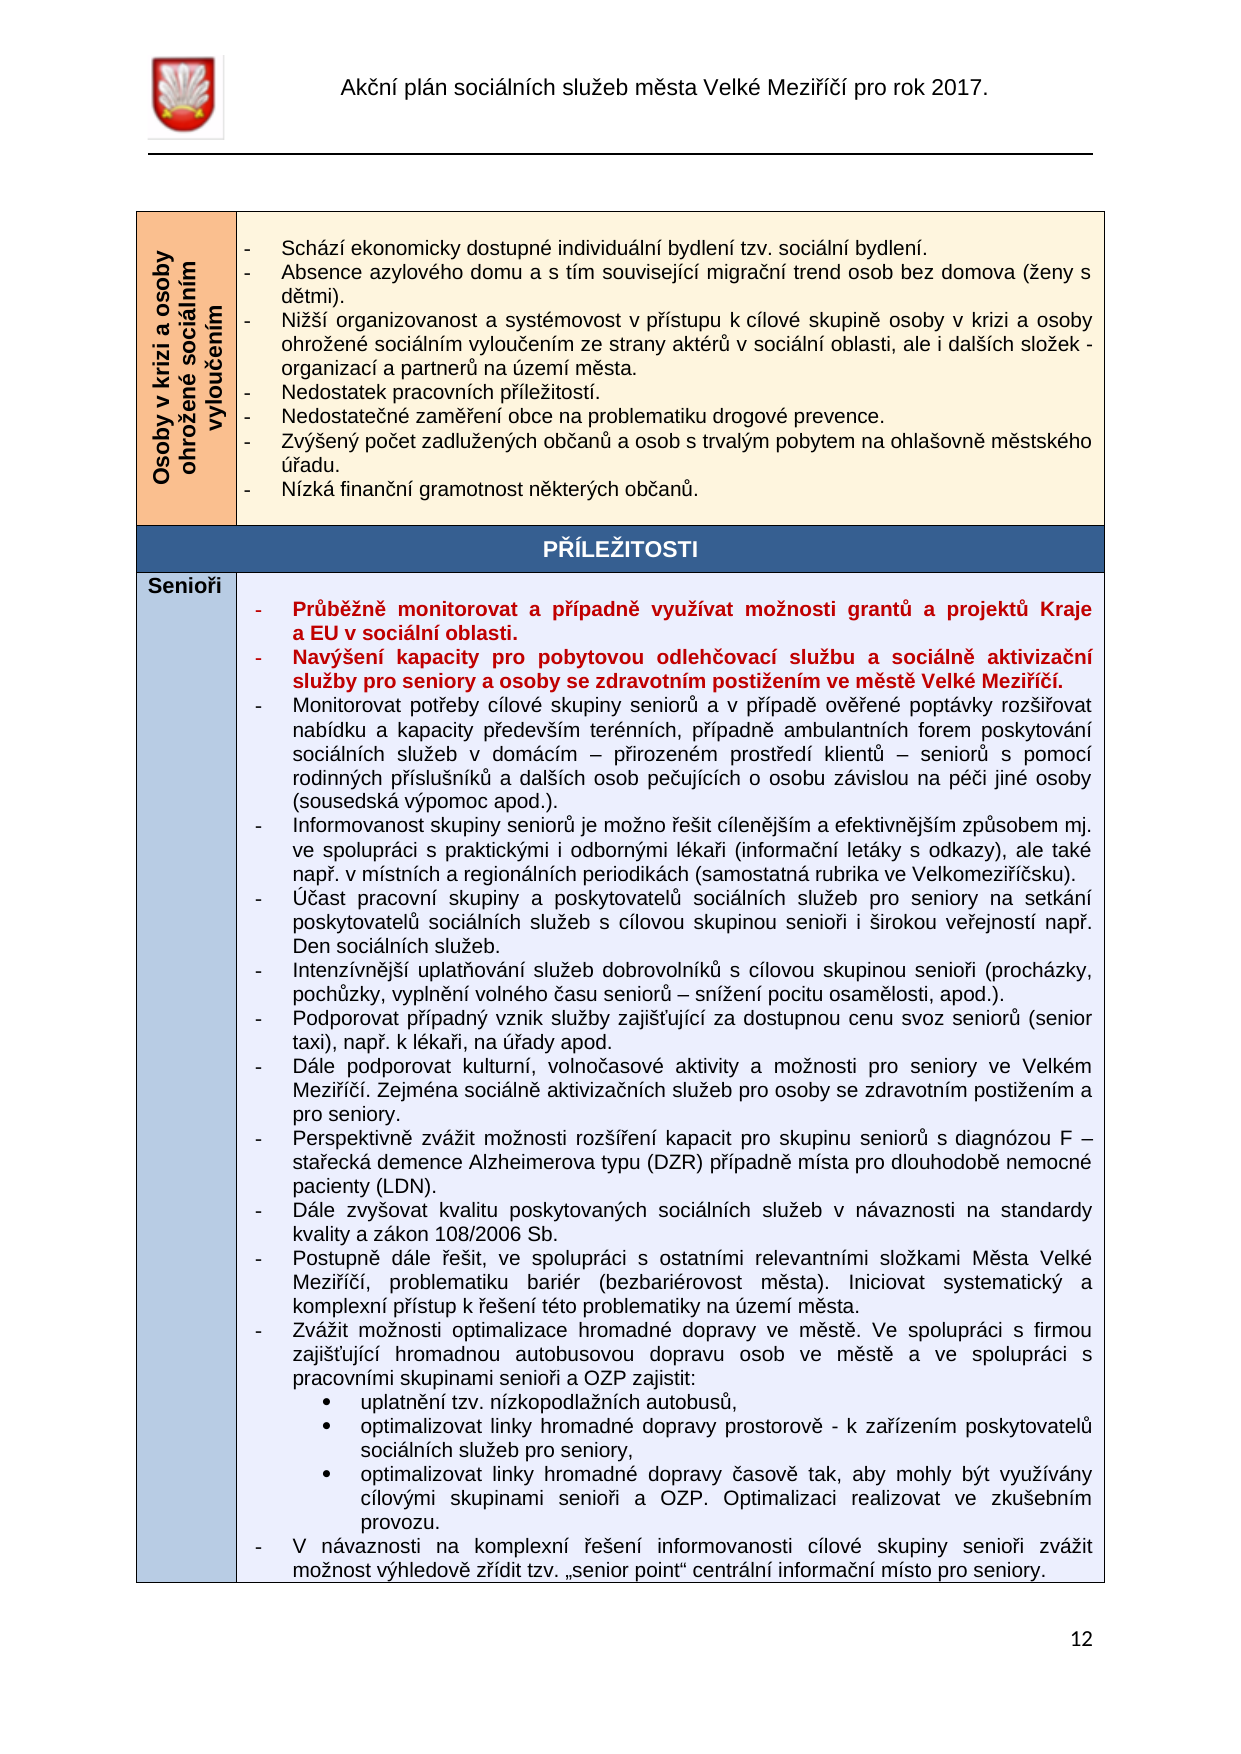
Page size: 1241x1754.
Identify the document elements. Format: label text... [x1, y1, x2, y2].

table_cell PŘÍLEŽITOSTI [137, 526, 1104, 572]
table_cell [237, 573, 1104, 1582]
table_cell Senioři [137, 573, 236, 1582]
table_cell Schází ekonomicky dostupné individuální bydlení tzv. sociální bydlení. Absence azylového domu a s tím související migrační trend osob bez domova (ženy s dětmi). Nižší organizovanost a systémovost v přístupu k cílové skupině osoby v krizi a osoby ohrožené sociálním vyloučením ze strany aktérů v sociální oblasti, ale i dalších složek - organizací a partnerů na území města. Nedostatek pracovních příležitostí. Nedostatečné zaměření obce na problematiku drogové prevence. Zvýšený počet zadlužených občanů a osob s trvalým pobytem na ohlašovně městského úřadu. Nízká finanční gramotnost některých občanů. [237, 212, 1104, 525]
picture [147, 55, 225, 140]
table_cell Osoby v krizi a osoby ohrožené sociálním vyloučením [137, 212, 236, 525]
